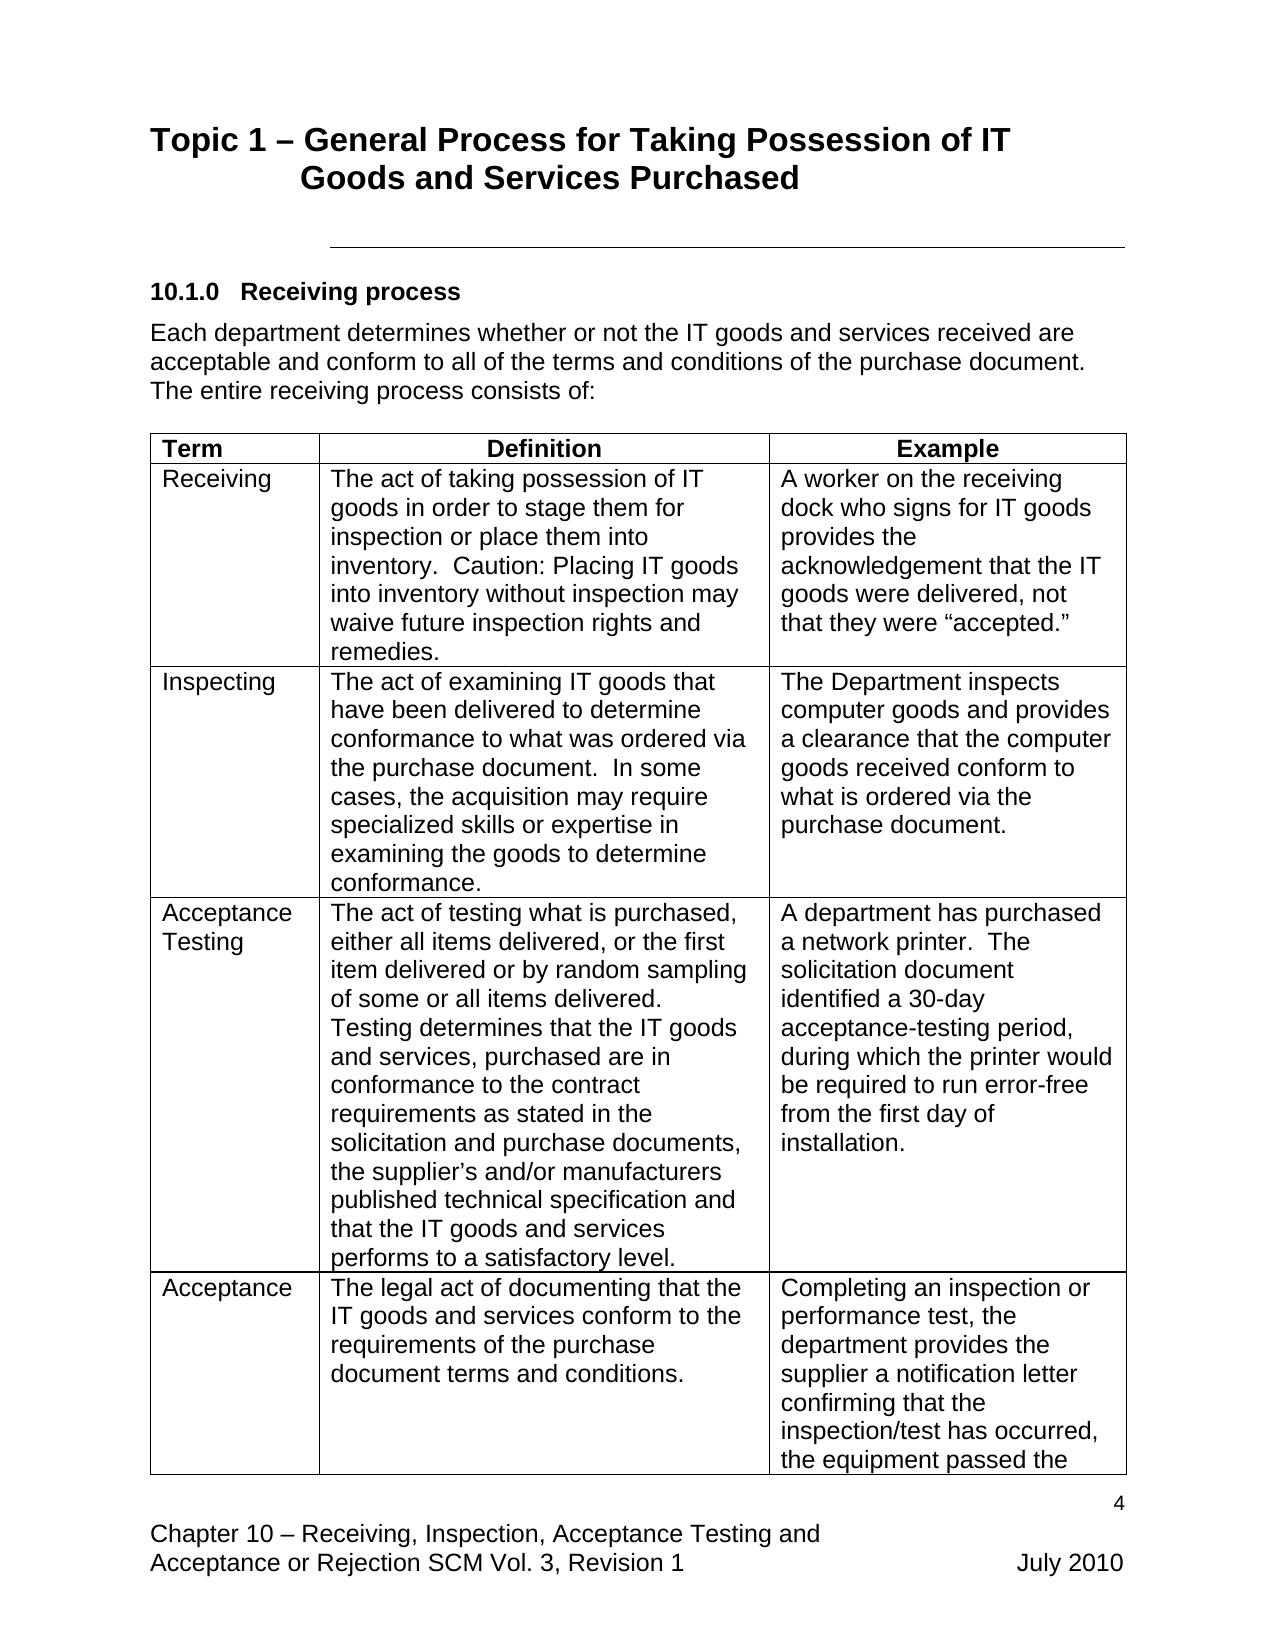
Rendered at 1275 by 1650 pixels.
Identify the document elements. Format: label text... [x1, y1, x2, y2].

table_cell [320, 1273, 769, 1474]
table_header Term [151, 434, 319, 463]
text Each department determines whether or not the IT goods and services received are acceptable and conform to all of the terms and conditions of the purchase document. The entire receiving process consists of: [150, 318, 1125, 404]
table_cell The act of testing what is purchased, either all items delivered, or the first item delivered or by random sampling of some or all items delivered. Testing determines that the IT goods and services, purchased are in conformance to the contract requirements as stated in the solicitation and purchase documents, the supplier’s and/or manufacturers published technical specification and that the IT goods and services performs to a satisfactory level. [320, 898, 769, 1271]
table_cell A worker on the receiving dock who signs for IT goods provides the acknowledgement that the IT goods were delivered, not that they were “accepted.” [770, 464, 1126, 666]
table_header Definition [320, 434, 769, 463]
table_cell Receiving [151, 464, 319, 666]
table_cell The Department inspects computer goods and provides a clearance that the computer goods received conform to what is ordered via the purchase document. [770, 667, 1126, 897]
table_cell The act of taking possession of IT goods in order to stage them for inspection or place them into inventory. Caution: Placing IT goods into inventory without inspection may waive future inspection rights and remedies. [320, 464, 769, 666]
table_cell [770, 1273, 1126, 1474]
table_cell Acceptance Testing [151, 898, 319, 1271]
table_cell Acceptance [151, 1273, 319, 1474]
table_cell The act of examining IT goods that have been delivered to determine conformance to what was ordered via the purchase document. In some cases, the acquisition may require specialized skills or expertise in examining the goods to determine conformance. [320, 667, 769, 897]
table_header Example [770, 434, 1126, 463]
table_cell Inspecting [151, 667, 319, 897]
subtitle 10.1.0 Receiving process [150, 277, 1125, 306]
subtitle Topic 1 – General Process for Taking Possession of IT Goods and Services Purchased [150, 120, 1125, 197]
table_cell A department has purchased a network printer. The solicitation document identified a 30-day acceptance-testing period, during which the printer would be required to run error-free from the first day of installation. [770, 898, 1126, 1271]
